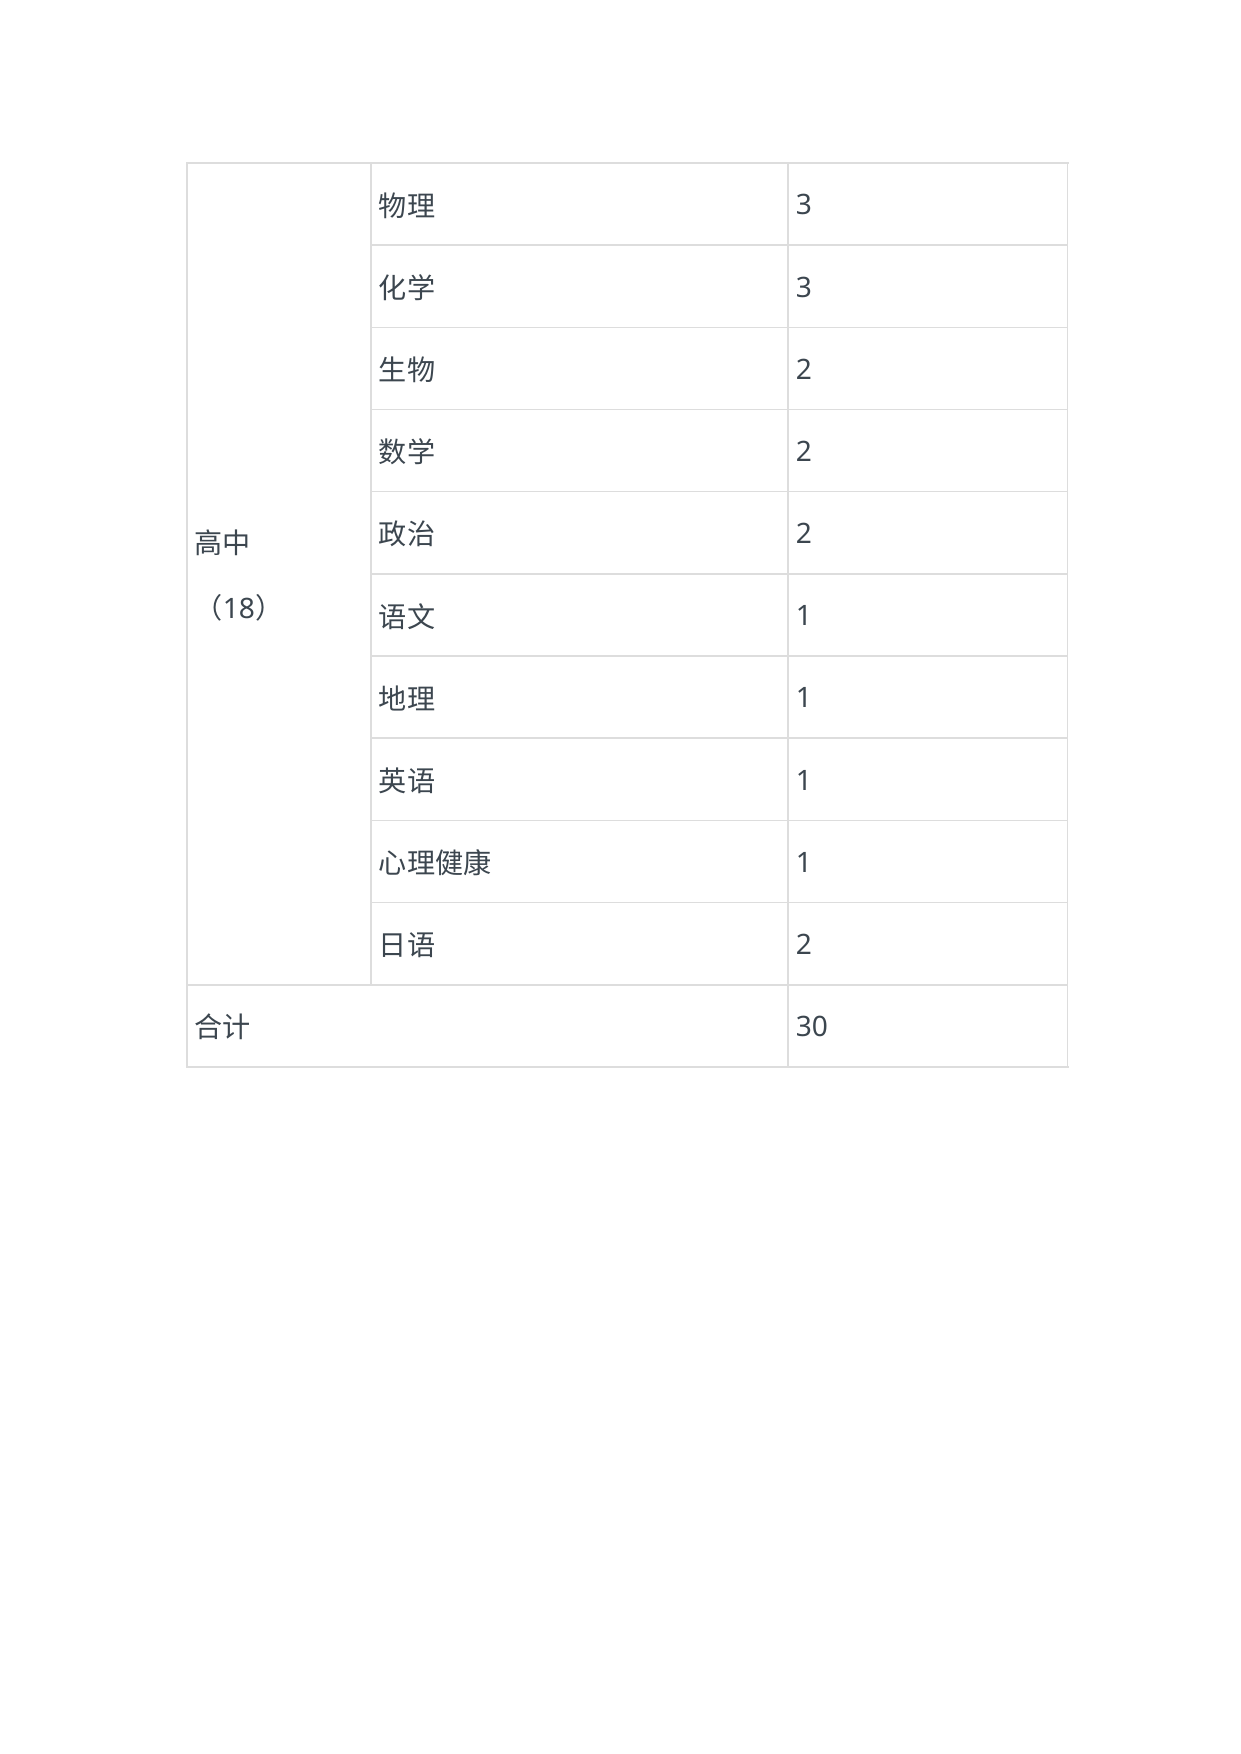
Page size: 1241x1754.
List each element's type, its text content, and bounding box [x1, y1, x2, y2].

table_cell 日语 [372, 903, 787, 984]
table_cell 物理 [372, 164, 787, 244]
table_cell 高中 （18） [188, 164, 370, 984]
table_cell 化学 [372, 246, 787, 326]
table_cell 语文 [372, 575, 787, 655]
table_cell 1 [789, 575, 1067, 655]
table_cell 生物 [372, 328, 787, 408]
table_cell 地理 [372, 657, 787, 737]
table_cell 3 [789, 246, 1067, 326]
table_cell 2 [789, 328, 1067, 408]
table_cell 1 [789, 657, 1067, 737]
table_cell 2 [789, 410, 1067, 491]
table_cell 英语 [372, 739, 787, 819]
table_cell 3 [789, 164, 1067, 244]
table_cell 心理健康 [372, 821, 787, 902]
table_cell 1 [789, 739, 1067, 819]
table_cell 合计 [188, 986, 787, 1066]
table_cell 2 [789, 492, 1067, 573]
table_cell 2 [789, 903, 1067, 984]
table_cell 30 [789, 986, 1067, 1066]
table_cell 数学 [372, 410, 787, 491]
table_cell 政治 [372, 492, 787, 573]
table_cell 1 [789, 821, 1067, 902]
